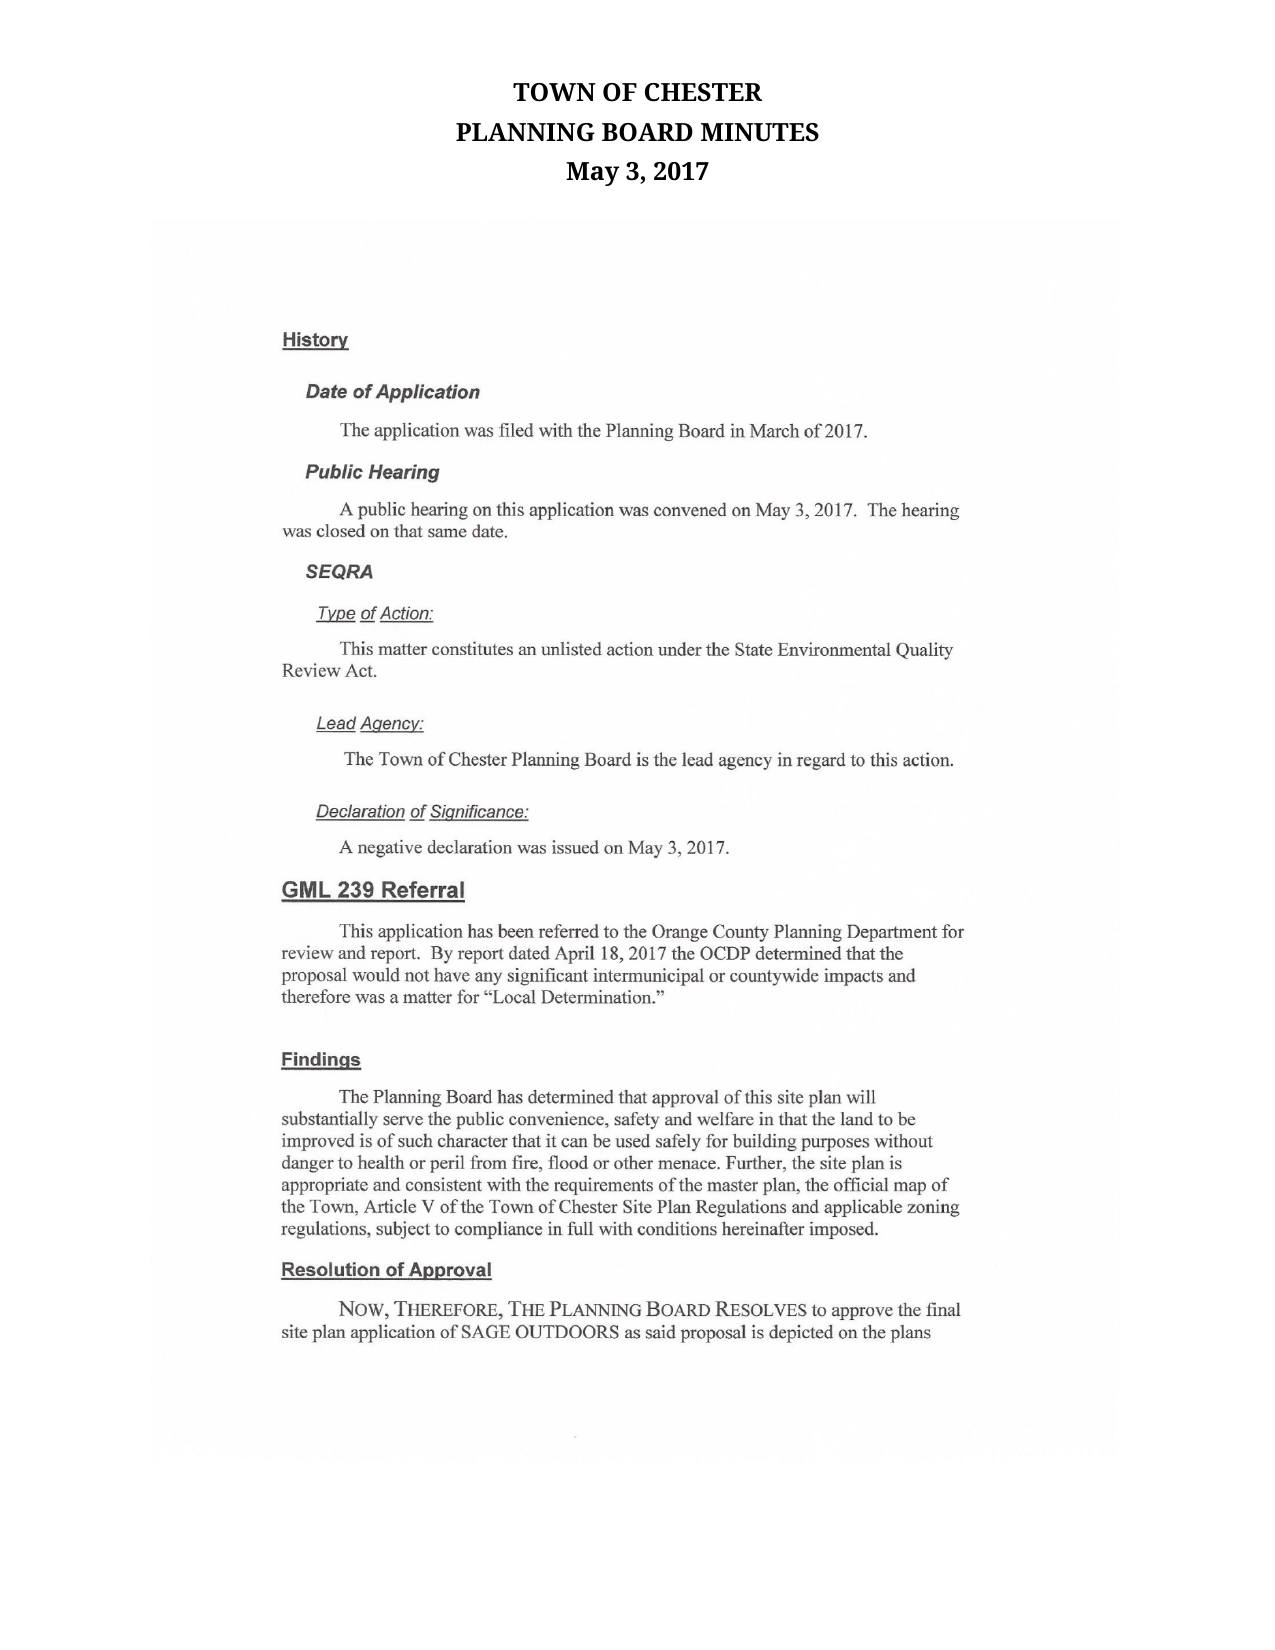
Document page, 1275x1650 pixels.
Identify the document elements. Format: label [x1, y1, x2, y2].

picture [150, 220, 1125, 1462]
